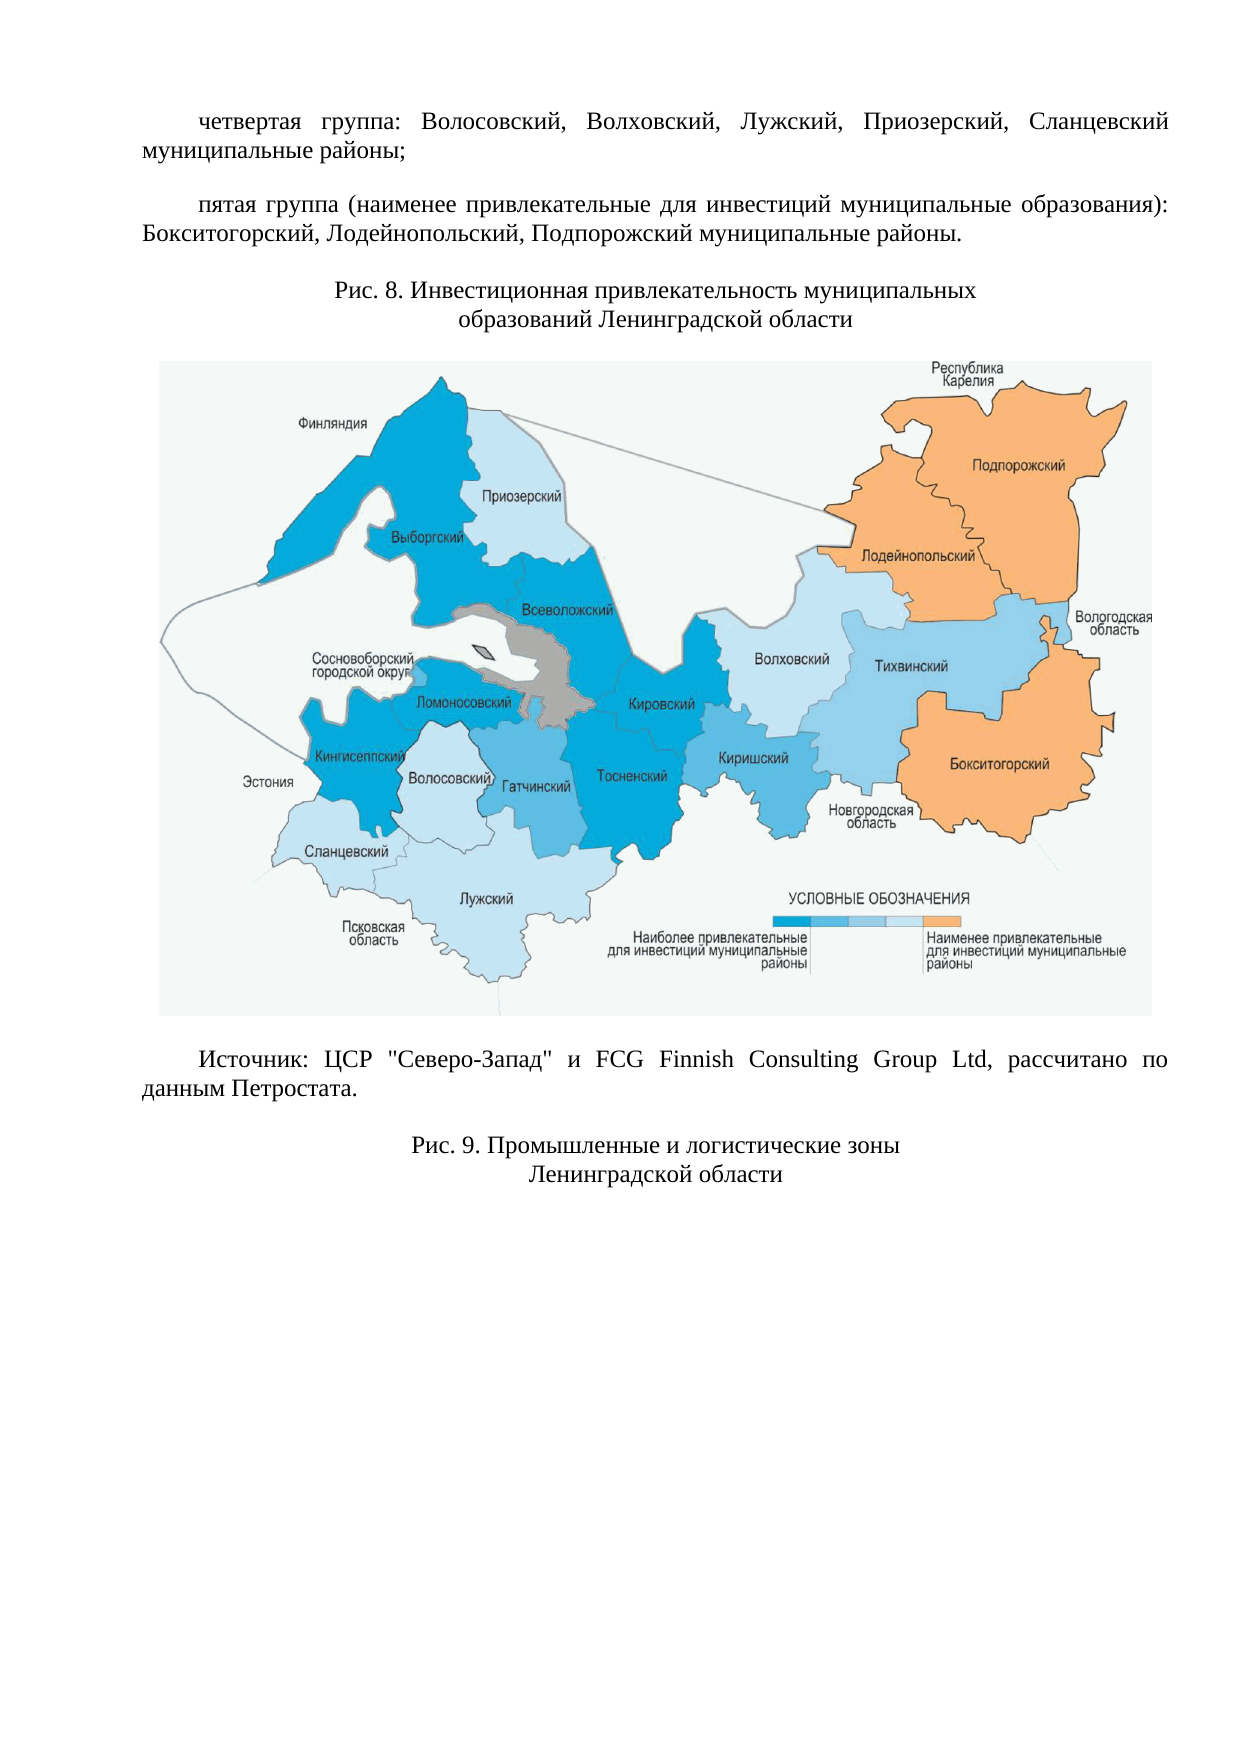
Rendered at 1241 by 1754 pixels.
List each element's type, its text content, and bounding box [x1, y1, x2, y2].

text образований Ленинградской области [142, 304, 1169, 333]
picture [159, 361, 1152, 1016]
text четвертая группа: Волосовский, Волховский, Лужский, Приозерский, Сланцевский муниципальные районы; [142, 106, 1169, 164]
text Рис. 8. Инвестиционная привлекательность муниципальных [142, 275, 1169, 304]
text Источник: ЦСР "Северо-Запад" и FCG Finnish Consulting Group Ltd, рассчитано по данным Петростата. [142, 1044, 1169, 1101]
text Рис. 9. Промышленные и логистические зоны [142, 1130, 1169, 1159]
text Ленинградской области [142, 1159, 1169, 1188]
text пятая группа (наименее привлекательные для инвестиций муниципальные образования): Бокситогорский, Лодейнопольский, Подпорожский муниципальные районы. [142, 189, 1169, 246]
